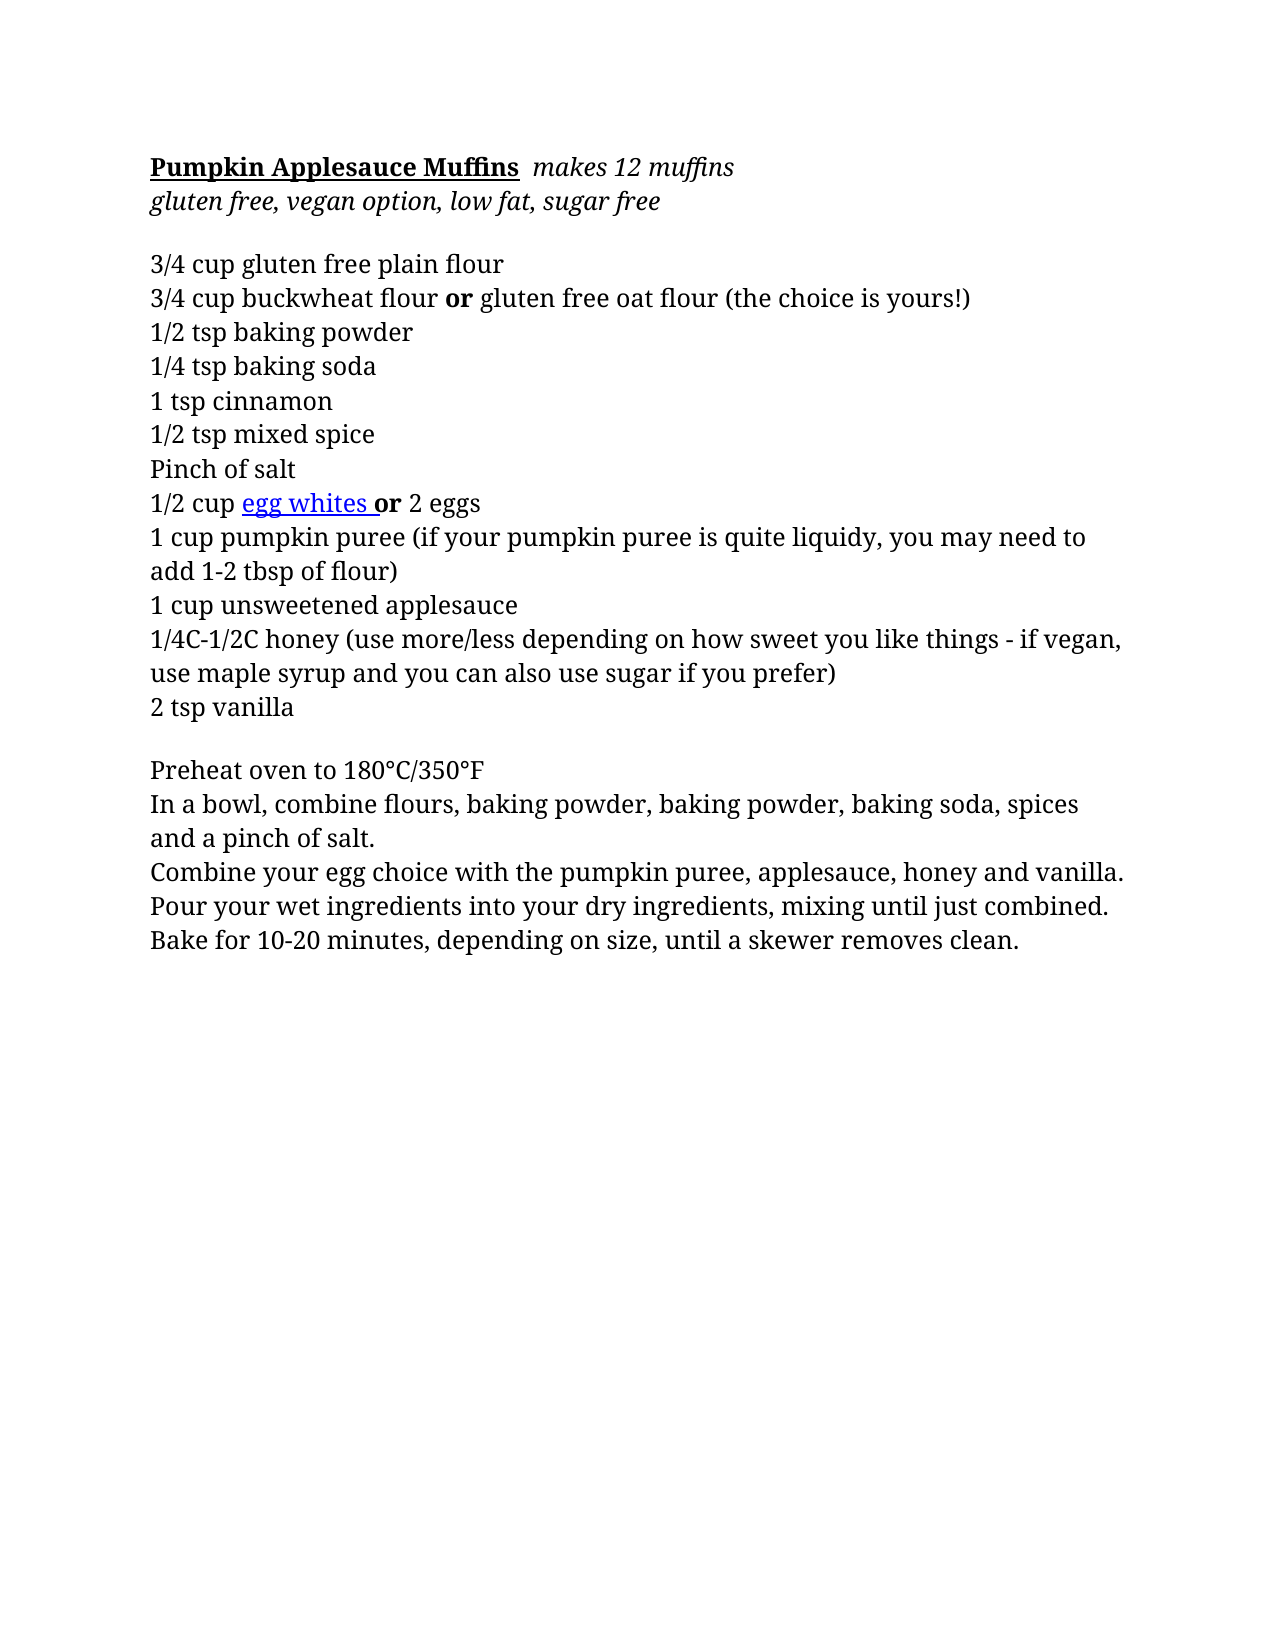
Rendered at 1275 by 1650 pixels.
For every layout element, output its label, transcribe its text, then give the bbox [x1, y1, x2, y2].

text 1/2 tsp baking powder [150, 315, 1125, 349]
text 1/4C-1/2C honey (use more/less depending on how sweet you like things - if vegan, use maple syrup and you can also use sugar if you prefer) [150, 622, 1125, 690]
text Bake for 10-20 minutes, depending on size, until a skewer removes clean. [150, 923, 1125, 957]
text 3/4 cup buckwheat flour or gluten free oat flour (the choice is yours!) [150, 281, 1125, 315]
text 1/2 tsp mixed spice [150, 417, 1125, 451]
text 3/4 cup gluten free plain flour [150, 247, 1125, 281]
text 1/2 cup egg whites﻿ or 2 eggs [150, 485, 1125, 519]
text Pinch of salt [150, 451, 1125, 485]
text In a bowl, combine flours, baking powder, baking powder, baking soda, spices and a pinch of salt. [150, 787, 1125, 855]
text Pour your wet ingredients into your dry ingredients, mixing until just combined. [150, 889, 1125, 923]
text 2 tsp vanilla [150, 690, 1125, 724]
text Preheat oven to 180°C/350°F [150, 752, 1125, 787]
text 1 cup unsweetened applesauce [150, 587, 1125, 622]
text gluten free, vegan option, low fat, sugar free [150, 184, 1125, 218]
text Combine your egg choice with the pumpkin puree, applesauce, honey and vanilla. [150, 855, 1125, 889]
text 1 cup pumpkin puree (if your pumpkin puree is quite liquidy, you may need to add 1-2 tbsp of flour) [150, 519, 1125, 587]
text Pumpkin Applesauce Muffins makes 12 muffins [150, 150, 1125, 184]
text 1 tsp cinnamon [150, 383, 1125, 417]
text 1/4 tsp baking soda [150, 349, 1125, 383]
